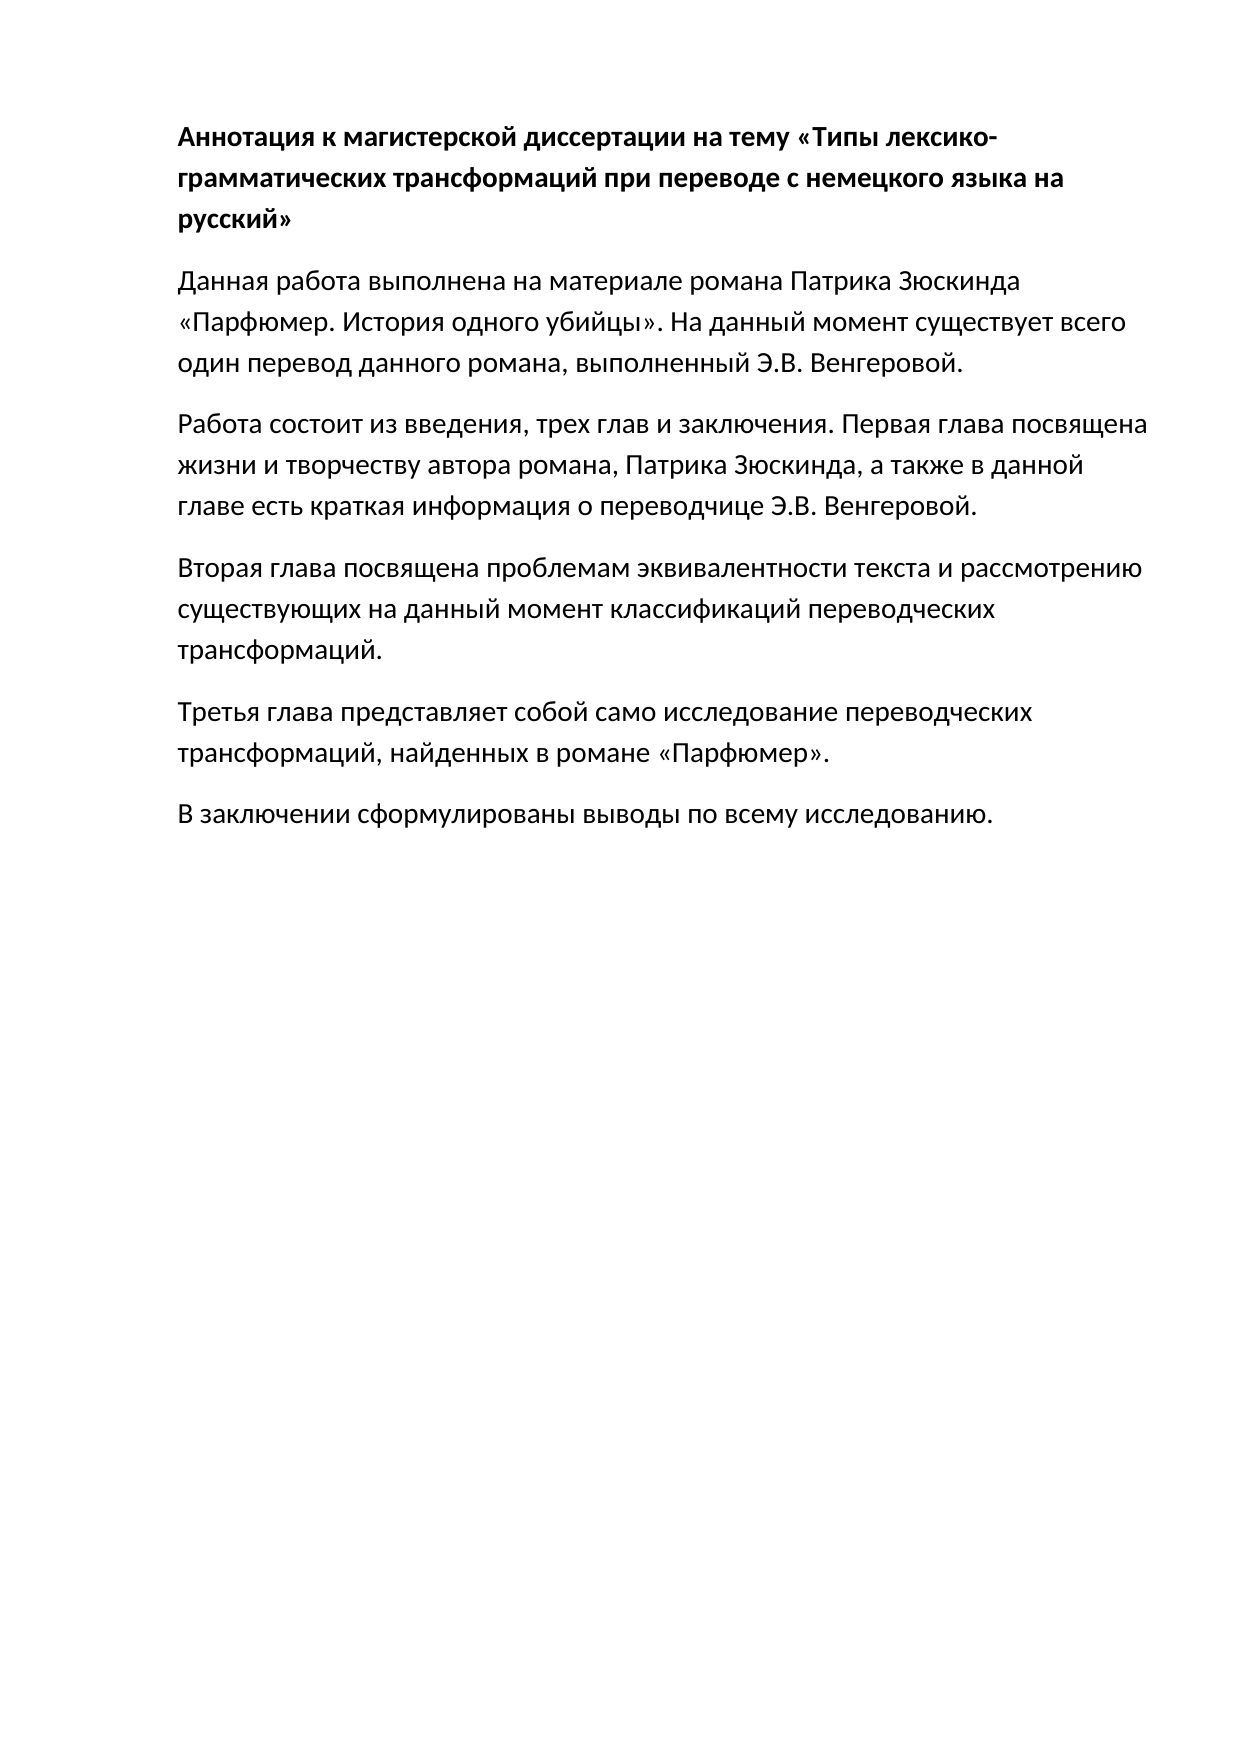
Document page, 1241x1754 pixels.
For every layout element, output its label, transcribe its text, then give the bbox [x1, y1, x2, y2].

text В заключении сформулированы выводы по всему исследованию. [177, 795, 1152, 831]
text Аннотация к магистерской диссертации на тему «Типы лексико-грамматических трансформаций при переводе с немецкого языка на русский» [177, 118, 1152, 236]
text Вторая глава посвящена проблемам эквивалентности текста и рассмотрению существующих на данный момент классификаций переводческих трансформаций. [177, 549, 1152, 667]
text Данная работа выполнена на материале романа Патрика Зюскинда «Парфюмер. История одного убийцы». На данный момент существует всего один перевод данного романа, выполненный Э.В. Венгеровой. [177, 262, 1152, 379]
text Третья глава представляет собой само исследование переводческих трансформаций, найденных в романе «Парфюмер». [177, 693, 1152, 769]
text Работа состоит из введения, трех глав и заключения. Первая глава посвящена жизни и творчеству автора романа, Патрика Зюскинда, а также в данной главе есть краткая информация о переводчице Э.В. Венгеровой. [177, 405, 1152, 523]
